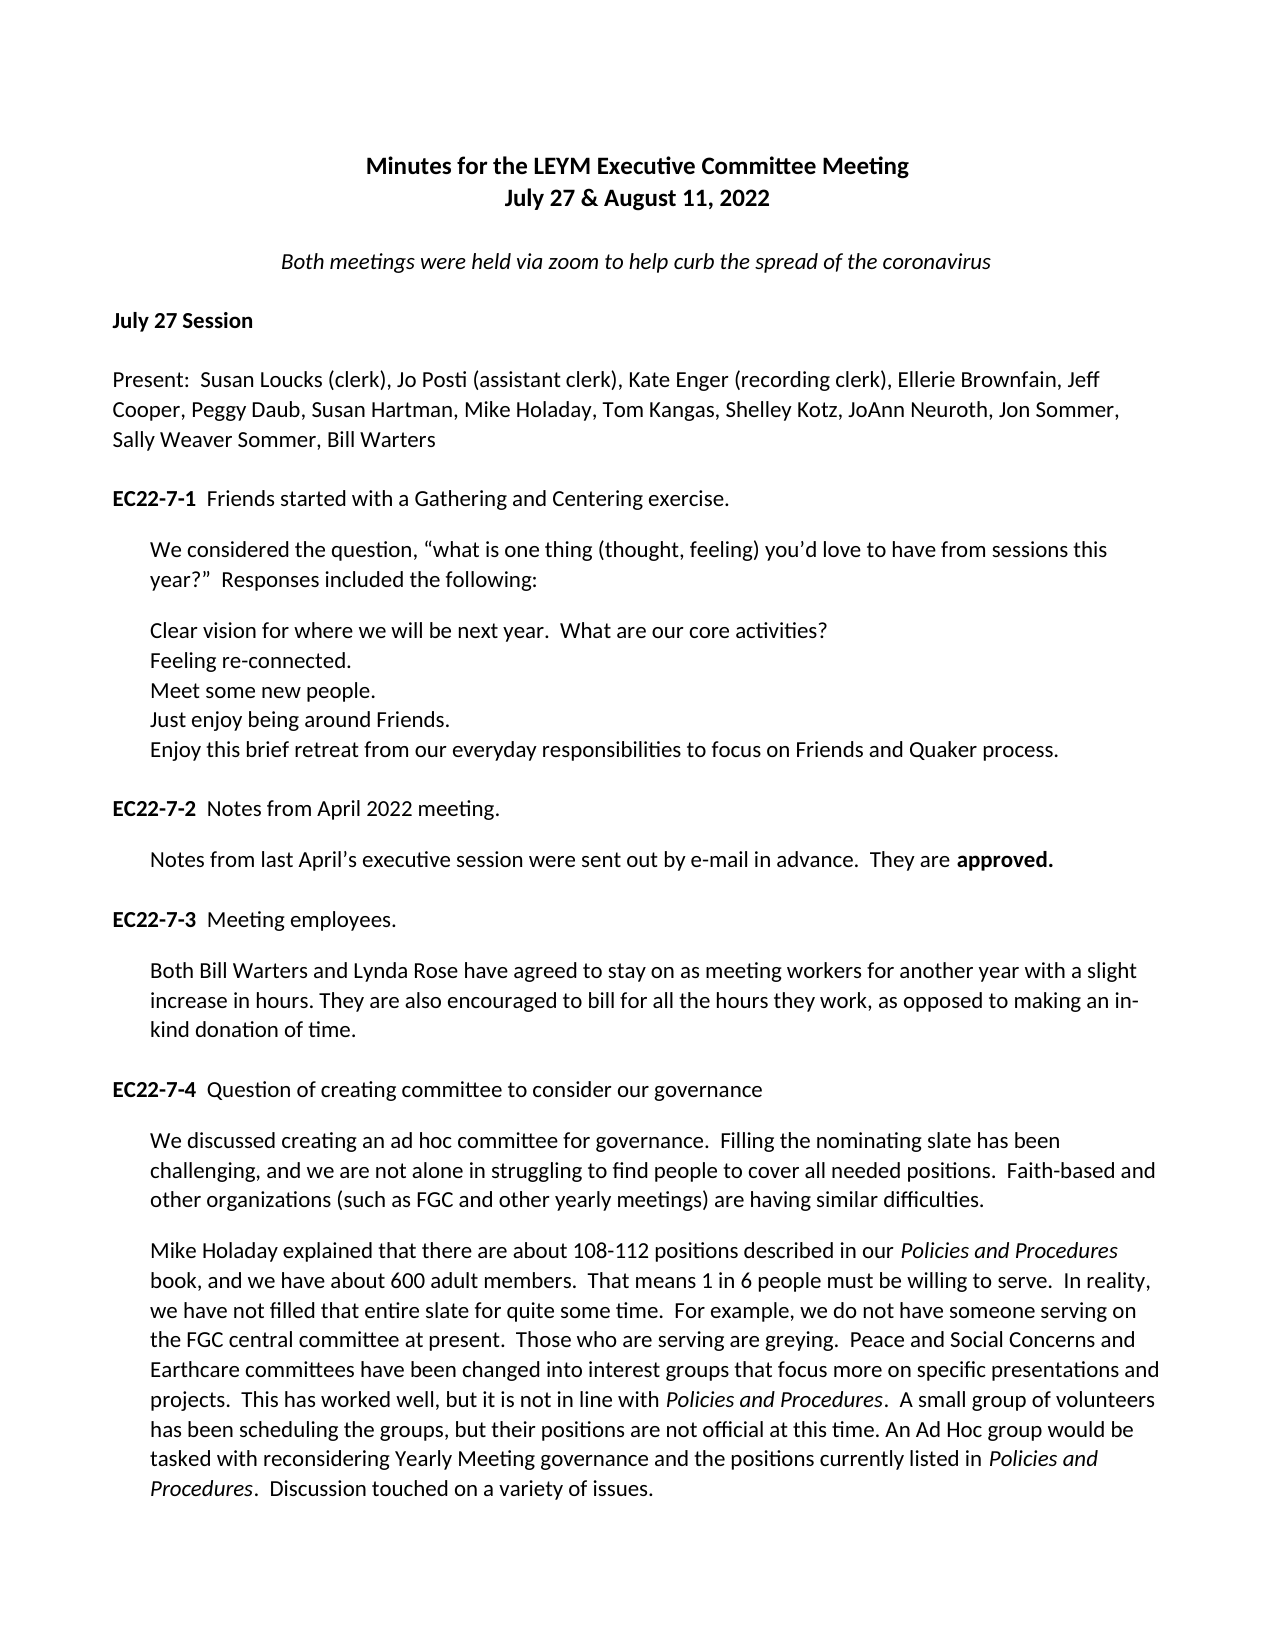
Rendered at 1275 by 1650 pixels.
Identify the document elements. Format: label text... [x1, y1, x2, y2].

text EC22-7-1 Friends started with a Gathering and Centering exercise. [112, 484, 1162, 512]
text Both meetings were held via zoom to help curb the spread of the coronavirus [112, 247, 1162, 275]
text July 27 & August 11, 2022 [112, 182, 1162, 213]
text EC22-7-4 Question of creating committee to consider our governance [112, 1075, 1162, 1103]
text Enjoy this brief retreat from our everyday responsibilities to focus on Friends and Quaker process. [150, 735, 1162, 763]
text EC22-7-2 Notes from April 2022 meeting. [112, 794, 1162, 822]
text Meet some new people. [150, 676, 1162, 704]
text We considered the question, “what is one thing (thought, feeling) you’d love to have from sessions this year?” Responses included the following: [150, 536, 1162, 593]
text Both Bill Warters and Lynda Rose have agreed to stay on as meeting workers for another year with a slight increase in hours. They are also encouraged to bill for all the hours they work, as opposed to making an in-kind donation of time. [150, 956, 1162, 1043]
text Notes from last April’s executive session were sent out by e-mail in advance. They are approved. [150, 846, 1162, 874]
text July 27 Session [112, 306, 1162, 334]
text EC22-7-3 Meeting employees. [112, 905, 1162, 933]
text Minutes for the LEYM Executive Committee Meeting [112, 150, 1162, 181]
text We discussed creating an ad hoc committee for governance. Filling the nominating slate has been challenging, and we are not alone in struggling to find people to cover all needed positions. Faith-based and other organizations (such as FGC and other yearly meetings) are having similar difficulties. [150, 1126, 1162, 1213]
text Present: Susan Loucks (clerk), Jo Posti (assistant clerk), Kate Enger (recording clerk), Ellerie Brownfain, Jeff Cooper, Peggy Daub, Susan Hartman, Mike Holaday, Tom Kangas, Shelley Kotz, JoAnn Neuroth, Jon Sommer, Sally Weaver Sommer, Bill Warters [112, 366, 1162, 453]
text Clear vision for where we will be next year. What are our core activities? [150, 616, 1162, 644]
text Feeling re-connected. [150, 646, 1162, 674]
text Mike Holaday explained that there are about 108-112 positions described in our Policies and Procedures book, and we have about 600 adult members. That means 1 in 6 people must be willing to serve. In reality, we have not filled that entire slate for quite some time. For example, we do not have someone serving on the FGC central committee at present. Those who are serving are greying. Peace and Social Concerns and Earthcare committees have been changed into interest groups that focus more on specific presentations and projects. This has worked well, but it is not in line with Policies and Procedures. A small group of volunteers has been scheduling the groups, but their positions are not official at this time. An Ad Hoc group would be tasked with reconsidering Yearly Meeting governance and the positions currently listed in Policies and Procedures. Discussion touched on a variety of issues. [150, 1237, 1162, 1502]
text Just enjoy being around Friends. [150, 705, 1162, 733]
